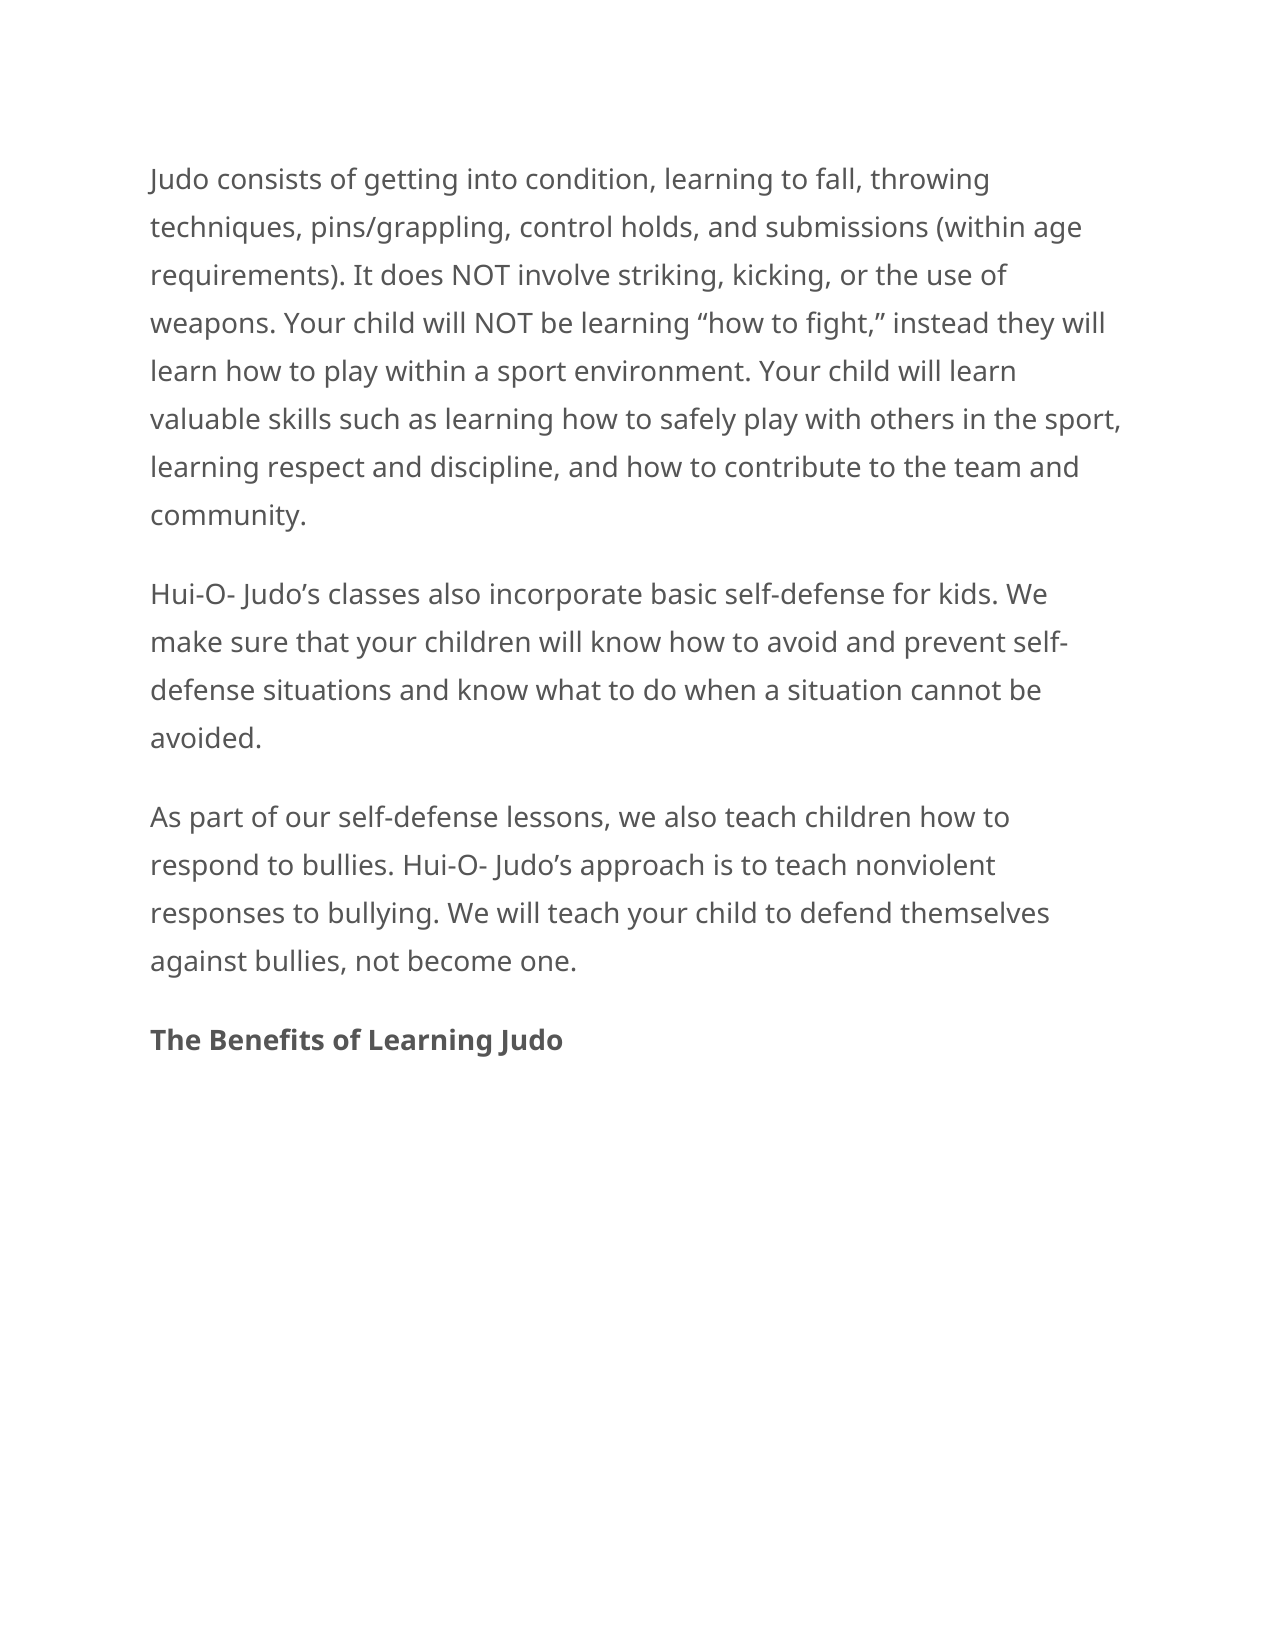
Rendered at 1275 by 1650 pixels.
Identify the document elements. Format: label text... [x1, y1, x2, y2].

text The Benefits of Learning Judo [150, 1010, 1125, 1058]
text Hui-O- Judo’s classes also incorporate basic self-defense for kids. We make sure that your children will know how to avoid and prevent self-defense situations and know what to do when a situation cannot be avoided. [150, 564, 1125, 756]
text As part of our self-defense lessons, we also teach children how to respond to bullies. Hui-O- Judo’s approach is to teach nonviolent responses to bullying. We will teach your child to defend themselves against bullies, not become one. [150, 787, 1125, 979]
text Judo consists of getting into condition, learning to fall, throwing techniques, pins/grappling, control holds, and submissions (within age requirements). It does NOT involve striking, kicking, or the use of weapons. Your child will NOT be learning “how to fight,” instead they will learn how to play within a sport environment. Your child will learn valuable skills such as learning how to safely play with others in the sport, learning respect and discipline, and how to contribute to the team and community. [150, 150, 1125, 533]
